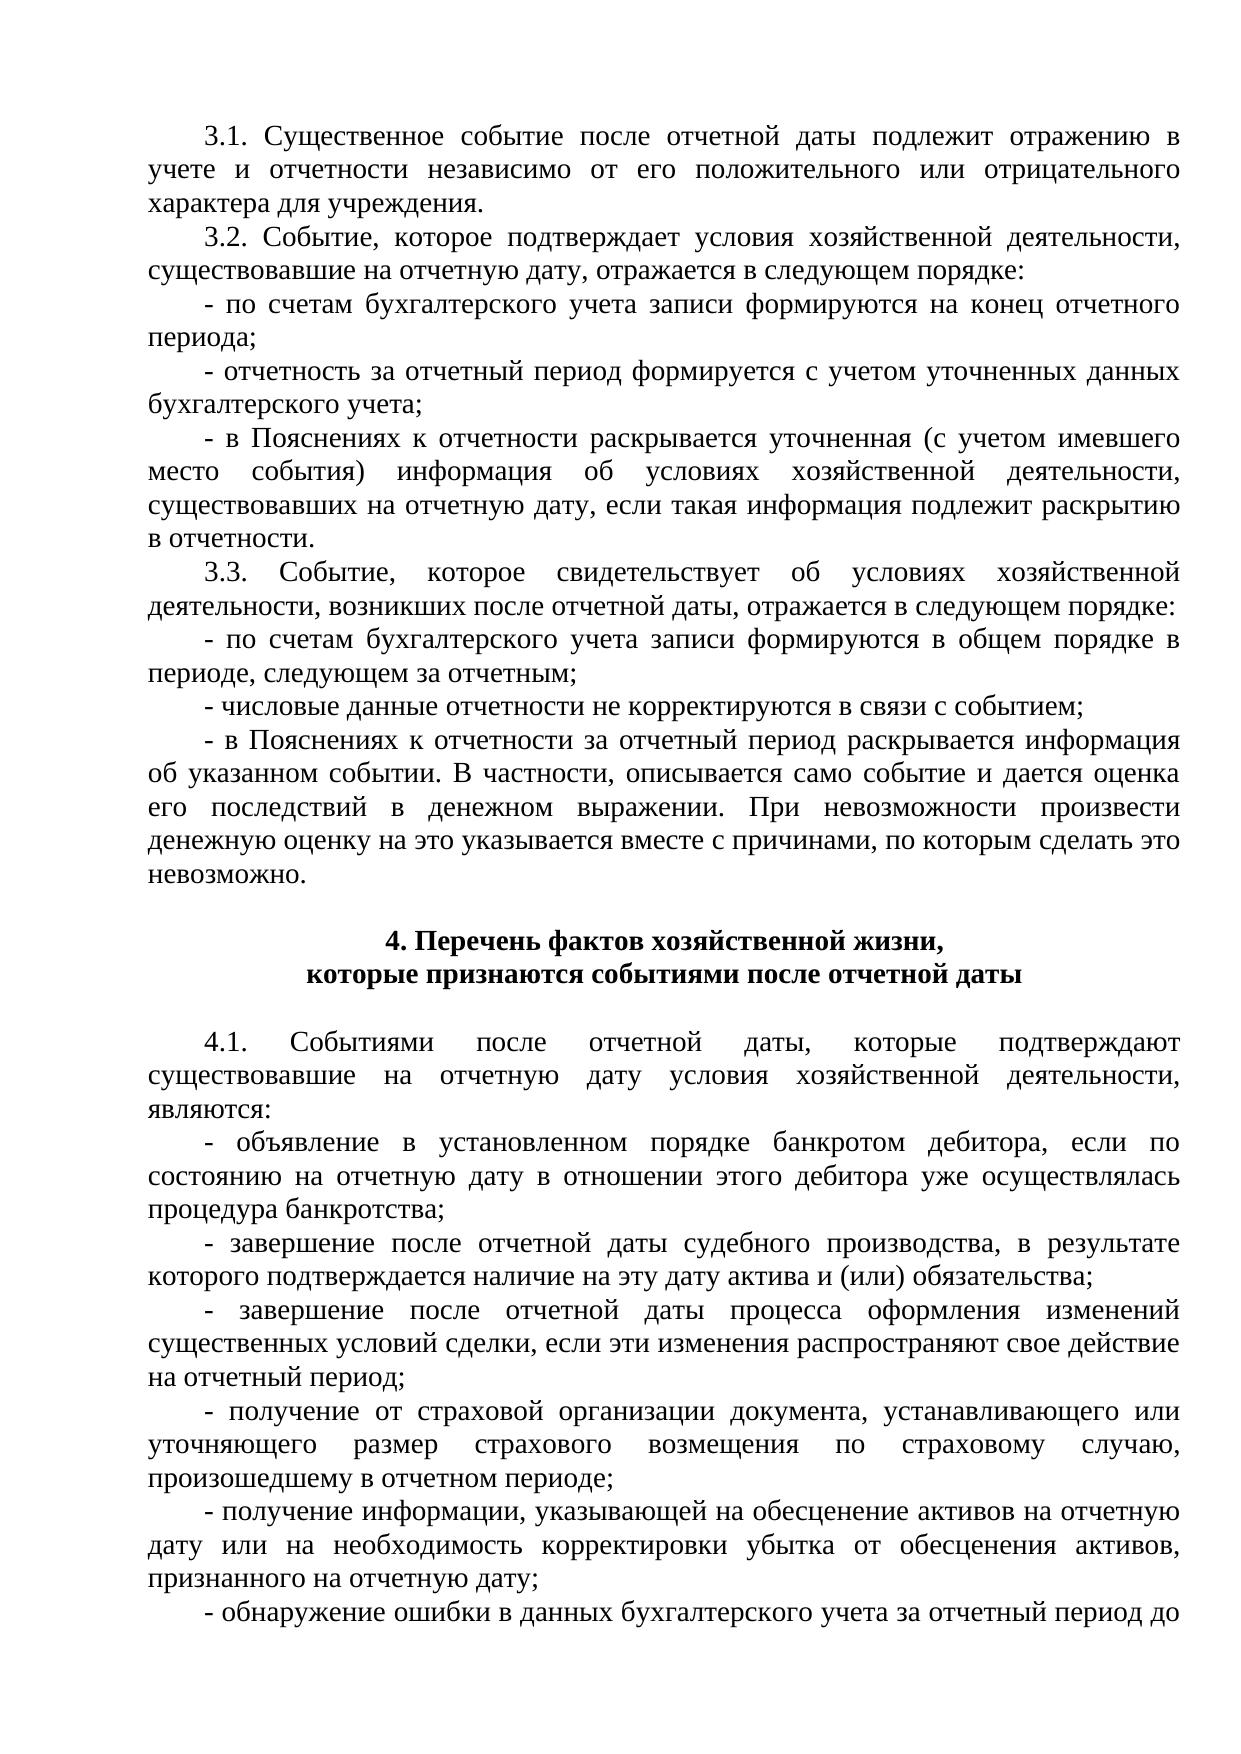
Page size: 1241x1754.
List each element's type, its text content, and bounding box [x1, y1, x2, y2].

text - получение от страховой организации документа, устанавливающего или уточняющего размер страхового возмещения по страховому случаю, произошедшему в отчетном периоде; [148, 1393, 1181, 1493]
text 3.3. Событие, которое свидетельствует об условиях хозяйственной деятельности, возникших после отчетной даты, отражается в следующем порядке: [148, 554, 1181, 621]
text - завершение после отчетной даты процесса оформления изменений существенных условий сделки, если эти изменения распространяют свое действие на отчетный период; [148, 1292, 1181, 1393]
text - получение информации, указывающей на обесценение активов на отчетную дату или на необходимость корректировки убытка от обесценения активов, признанного на отчетную дату; [148, 1493, 1181, 1594]
text - объявление в установленном порядке банкротом дебитора, если по состоянию на отчетную дату в отношении этого дебитора уже осуществлялась процедура банкротства; [148, 1124, 1181, 1225]
text - отчетность за отчетный период формируется с учетом уточненных данных бухгалтерского учета; [148, 353, 1181, 420]
text - в Пояснениях к отчетности за отчетный период раскрывается информация об указанном событии. В частности, описывается само событие и дается оценка его последствий в денежном выражении. При невозможности произвести денежную оценку на это указывается вместе с причинами, по которым сделать это невозможно. [148, 722, 1181, 889]
text - по счетам бухгалтерского учета записи формируются в общем порядке в периоде, следующем за отчетным; [148, 621, 1181, 688]
text - в Пояснениях к отчетности раскрывается уточненная (с учетом имевшего место события) информация об условиях хозяйственной деятельности, существовавших на отчетную дату, если такая информация подлежит раскрытию в отчетности. [148, 420, 1181, 554]
text - числовые данные отчетности не корректируются в связи с событием; [148, 688, 1181, 722]
text 4. Перечень фактов хозяйственной жизни, [148, 923, 1181, 957]
text 3.2. Событие, которое подтверждает условия хозяйственной деятельности, существовавшие на отчетную дату, отражается в следующем порядке: [148, 219, 1181, 286]
text - завершение после отчетной даты судебного производства, в результате которого подтверждается наличие на эту дату актива и (или) обязательства; [148, 1225, 1181, 1292]
text - по счетам бухгалтерского учета записи формируются на конец отчетного периода; [148, 286, 1181, 353]
text которые признаются событиями после отчетной даты [148, 957, 1181, 990]
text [148, 1594, 1181, 1627]
text 4.1. Событиями после отчетной даты, которые подтверждают существовавшие на отчетную дату условия хозяйственной деятельности, являются: [148, 1024, 1181, 1124]
text 3.1. Существенное событие после отчетной даты подлежит отражению в учете и отчетности независимо от его положительного или отрицательного характера для учреждения. [148, 118, 1181, 219]
